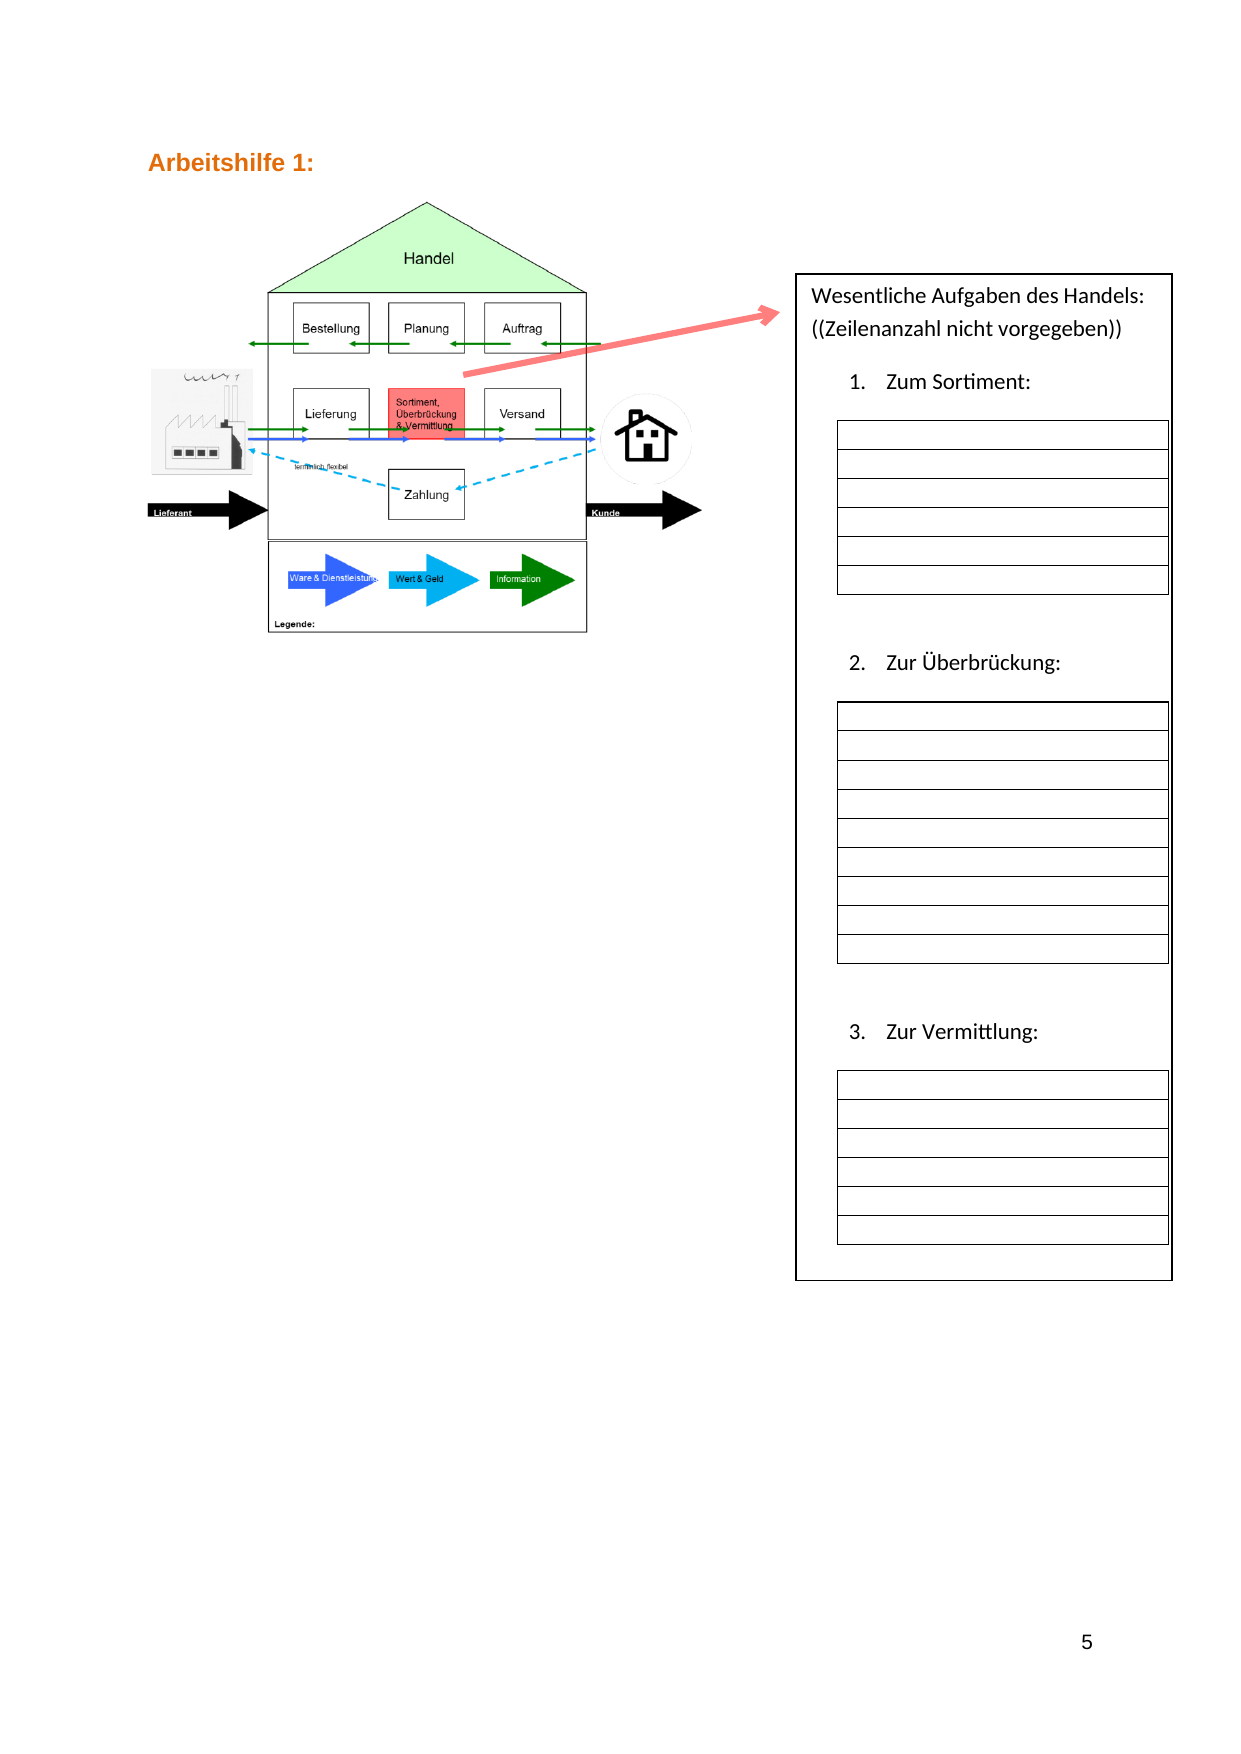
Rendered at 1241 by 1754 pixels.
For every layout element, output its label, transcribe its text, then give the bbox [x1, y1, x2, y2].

text Arbeitshilfe 1: [148, 148, 1093, 176]
picture [147, 201, 742, 634]
